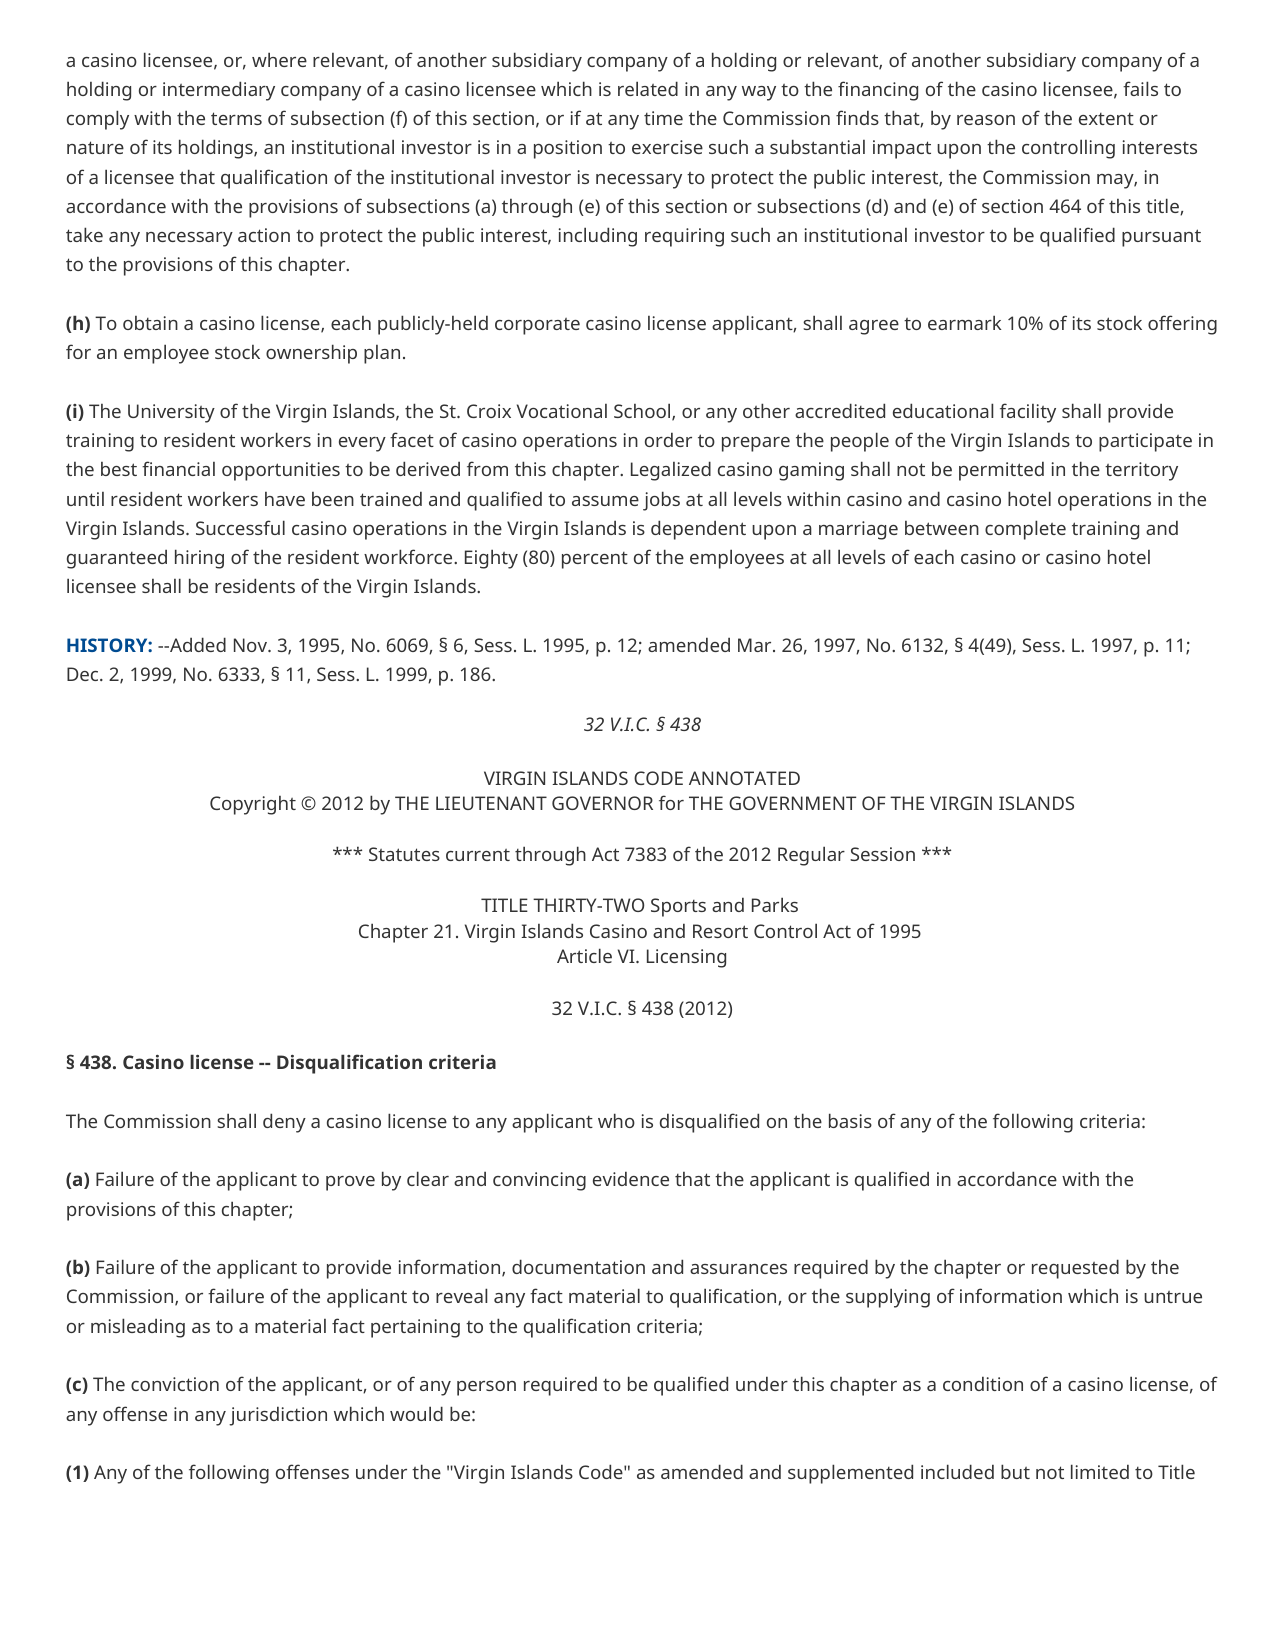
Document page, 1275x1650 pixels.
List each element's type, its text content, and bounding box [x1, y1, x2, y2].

text TITLE THIRTY-TWO Sports and Parks Chapter 21. Virgin Islands Casino and Resort Control Act of 1995 Article VI. Licensing [66, 867, 1219, 969]
text 32 V.I.C. § 438 (2012) [66, 969, 1219, 1020]
text 32 V.I.C. § 438 [66, 712, 1219, 737]
text *** Statutes current through Act 7383 of the 2012 Regular Session *** [66, 816, 1219, 867]
text VIRGIN ISLANDS CODE ANNOTATED Copyright © 2012 by THE LIEUTENANT GOVERNOR for THE GOVERNMENT OF THE VIRGIN ISLANDS [66, 765, 1219, 816]
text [66, 1020, 1219, 1485]
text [66, 47, 1219, 687]
